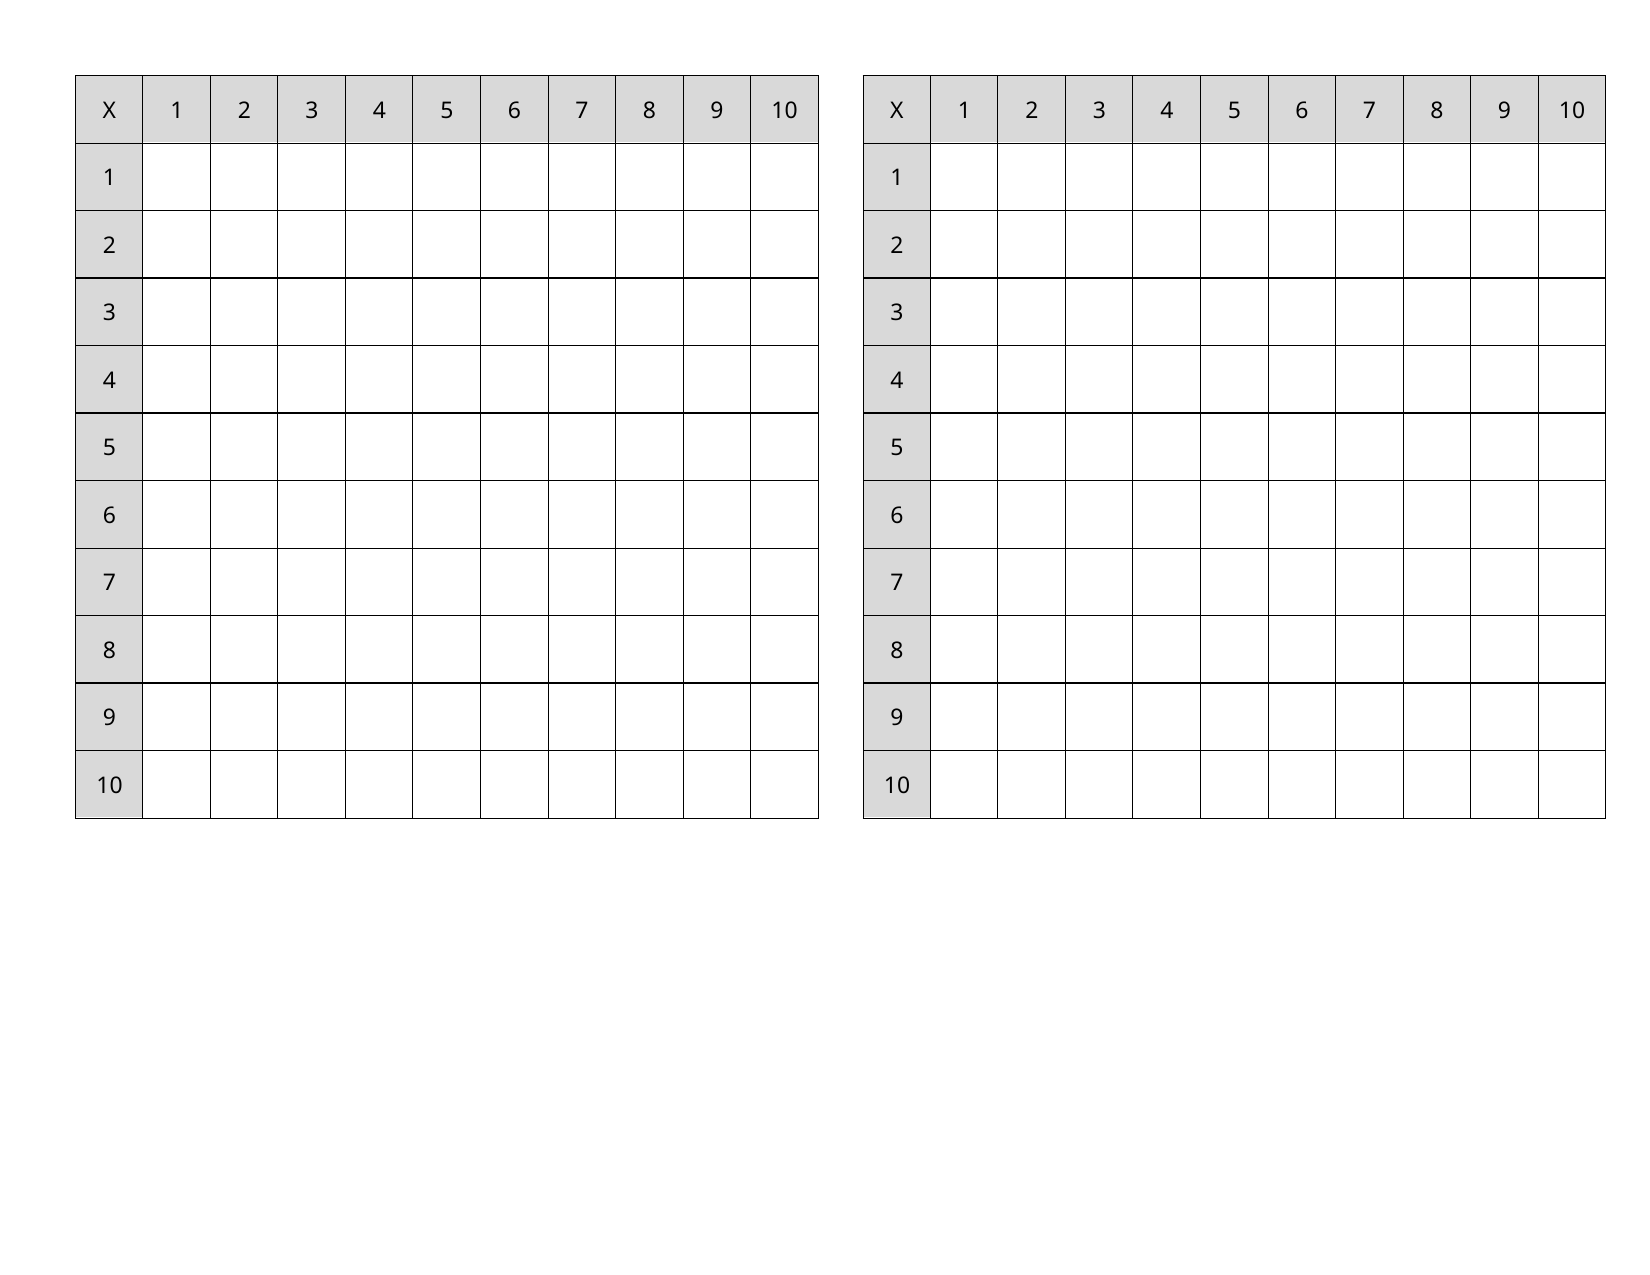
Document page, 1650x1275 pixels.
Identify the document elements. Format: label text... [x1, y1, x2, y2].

table_cell [413, 481, 480, 547]
table_cell [684, 549, 750, 615]
table_cell [998, 144, 1065, 210]
table_header 7 [1336, 76, 1403, 142]
table_cell [751, 616, 818, 682]
table_cell [1404, 481, 1470, 547]
table_cell [481, 279, 548, 345]
table_cell [616, 414, 683, 480]
table_cell [211, 616, 277, 682]
table_cell [1066, 346, 1132, 412]
table_header X [76, 76, 142, 142]
table_cell [1471, 549, 1538, 615]
table_cell [616, 346, 683, 412]
table_header 3 [1066, 76, 1132, 142]
table_cell [346, 549, 412, 615]
table_cell [413, 279, 480, 345]
table_cell [1404, 414, 1470, 480]
table_cell [1066, 684, 1132, 750]
table_cell [998, 616, 1065, 682]
table_cell [481, 211, 548, 277]
table_cell [751, 549, 818, 615]
table_cell [549, 751, 615, 817]
table_cell [1133, 346, 1200, 412]
table_cell [1201, 211, 1268, 277]
table_cell [1133, 751, 1200, 817]
table_cell [931, 414, 997, 480]
table_cell [616, 549, 683, 615]
table_cell [1133, 616, 1200, 682]
table_header 9 [684, 76, 750, 142]
table_cell [1269, 481, 1335, 547]
table_cell [413, 414, 480, 480]
table_cell [931, 481, 997, 547]
table_cell [481, 414, 548, 480]
table_header 10 [751, 76, 818, 142]
table_header 9 [1471, 76, 1538, 142]
table_cell [1471, 684, 1538, 750]
table_cell [931, 616, 997, 682]
table_cell [278, 211, 345, 277]
table_cell [1269, 549, 1335, 615]
table_cell [1336, 616, 1403, 682]
table_cell [549, 684, 615, 750]
table_cell [1133, 481, 1200, 547]
table_cell 9 [864, 684, 930, 750]
table_cell [1201, 346, 1268, 412]
table_cell [1539, 211, 1605, 277]
table_cell [1201, 279, 1268, 345]
table_cell [1269, 346, 1335, 412]
table_cell [1269, 616, 1335, 682]
table_cell [549, 481, 615, 547]
table_header 3 [278, 76, 345, 142]
table_cell [143, 549, 210, 615]
table_cell [998, 346, 1065, 412]
table_cell 4 [864, 346, 930, 412]
table_cell [549, 211, 615, 277]
table_cell [278, 481, 345, 547]
table_cell [1066, 616, 1132, 682]
table_cell [278, 549, 345, 615]
table_cell [143, 144, 210, 210]
table_cell [143, 211, 210, 277]
table_cell [616, 211, 683, 277]
table_cell [1201, 414, 1268, 480]
table_cell [278, 279, 345, 345]
table_cell [1336, 144, 1403, 210]
table_header 5 [413, 76, 480, 142]
table_cell [211, 684, 277, 750]
table_cell [1336, 751, 1403, 817]
table_cell [1336, 211, 1403, 277]
table_header 1 [143, 76, 210, 142]
table_cell [1066, 414, 1132, 480]
table_cell [346, 346, 412, 412]
table_cell [998, 751, 1065, 817]
table_cell [1201, 549, 1268, 615]
table_cell [143, 346, 210, 412]
table_cell [1471, 414, 1538, 480]
table_header 6 [481, 76, 548, 142]
table_cell [684, 751, 750, 817]
table_cell [1269, 279, 1335, 345]
table_cell [684, 414, 750, 480]
table_cell [1404, 616, 1470, 682]
table_cell [931, 211, 997, 277]
table_cell [684, 616, 750, 682]
table_cell [1201, 481, 1268, 547]
table_cell [1539, 684, 1605, 750]
table_cell [143, 684, 210, 750]
table_cell [1539, 346, 1605, 412]
table_cell [1336, 481, 1403, 547]
table_cell 2 [76, 211, 142, 277]
table_cell [481, 549, 548, 615]
table_cell [143, 751, 210, 817]
table_cell 3 [76, 279, 142, 345]
table_cell [751, 414, 818, 480]
table_cell [481, 751, 548, 817]
table_cell [1404, 346, 1470, 412]
table_cell [549, 414, 615, 480]
table_cell [346, 211, 412, 277]
table_cell [143, 279, 210, 345]
table_cell [346, 616, 412, 682]
table_cell [616, 144, 683, 210]
table_cell 6 [76, 481, 142, 547]
table_cell [346, 144, 412, 210]
table_cell [1539, 414, 1605, 480]
table_cell [1133, 549, 1200, 615]
table_cell [1066, 481, 1132, 547]
table_cell [1471, 616, 1538, 682]
table_cell 1 [76, 144, 142, 210]
table_cell [616, 684, 683, 750]
table_cell [1336, 414, 1403, 480]
table_cell [1066, 549, 1132, 615]
table_cell [413, 684, 480, 750]
table_cell [1471, 144, 1538, 210]
table_cell [1336, 549, 1403, 615]
table_header 6 [1269, 76, 1335, 142]
table_cell [1404, 549, 1470, 615]
table_cell [931, 751, 997, 817]
table_cell [751, 751, 818, 817]
table_cell [751, 279, 818, 345]
table_header 10 [1539, 76, 1605, 142]
table_header 7 [549, 76, 615, 142]
table_cell [346, 684, 412, 750]
table_cell [481, 684, 548, 750]
table_cell [1404, 211, 1470, 277]
table_cell [143, 616, 210, 682]
table_cell [143, 414, 210, 480]
table_cell [1133, 211, 1200, 277]
table_cell [1269, 211, 1335, 277]
table_cell [413, 616, 480, 682]
table_cell [1133, 279, 1200, 345]
table_cell [684, 144, 750, 210]
table_cell [1539, 549, 1605, 615]
table_cell [1471, 279, 1538, 345]
table_cell [998, 211, 1065, 277]
table_cell [211, 346, 277, 412]
table_cell 5 [864, 414, 930, 480]
table_cell [1539, 751, 1605, 817]
table_cell [1201, 144, 1268, 210]
table_header 2 [211, 76, 277, 142]
table_cell [1471, 211, 1538, 277]
table_cell [998, 481, 1065, 547]
table_cell [346, 414, 412, 480]
table_cell [211, 414, 277, 480]
table_cell [684, 211, 750, 277]
table_cell [1133, 414, 1200, 480]
table_cell [143, 481, 210, 547]
table_cell 3 [864, 279, 930, 345]
table_cell [211, 481, 277, 547]
table_cell [1066, 279, 1132, 345]
table_header 8 [1404, 76, 1470, 142]
table_cell [549, 346, 615, 412]
table_cell 7 [864, 549, 930, 615]
table_cell [1269, 144, 1335, 210]
table_cell [1539, 279, 1605, 345]
table_cell [481, 144, 548, 210]
table_cell [549, 279, 615, 345]
table_header X [864, 76, 930, 142]
table_cell 8 [76, 616, 142, 682]
table_cell 9 [76, 684, 142, 750]
table_cell [278, 414, 345, 480]
table_cell [1066, 211, 1132, 277]
table_cell [413, 346, 480, 412]
table_cell 7 [76, 549, 142, 615]
table_cell 2 [864, 211, 930, 277]
table_cell [616, 481, 683, 547]
table_cell [931, 684, 997, 750]
table_cell [751, 684, 818, 750]
table_cell [998, 684, 1065, 750]
table_cell [1539, 481, 1605, 547]
table_cell [998, 279, 1065, 345]
table_cell [931, 279, 997, 345]
table_cell [931, 144, 997, 210]
table_cell 6 [864, 481, 930, 547]
table_header 1 [931, 76, 997, 142]
table_cell [1201, 616, 1268, 682]
table_cell [1201, 684, 1268, 750]
table_cell [1336, 684, 1403, 750]
table_cell [549, 616, 615, 682]
table_cell [481, 481, 548, 547]
table_header 2 [998, 76, 1065, 142]
table_cell [684, 279, 750, 345]
table_cell [616, 616, 683, 682]
table_cell 10 [76, 751, 142, 817]
table_cell [1404, 144, 1470, 210]
table_cell [751, 481, 818, 547]
table_cell [1404, 684, 1470, 750]
table_cell [278, 616, 345, 682]
table_cell [481, 346, 548, 412]
table_cell [751, 346, 818, 412]
table_cell [1404, 279, 1470, 345]
table_cell [1336, 279, 1403, 345]
table_cell [278, 346, 345, 412]
table_cell [1066, 751, 1132, 817]
table_header 4 [1133, 76, 1200, 142]
table_cell [278, 751, 345, 817]
table_cell [931, 549, 997, 615]
table_cell [1133, 684, 1200, 750]
table_cell [616, 751, 683, 817]
table_cell [278, 684, 345, 750]
table_cell [1269, 751, 1335, 817]
table_cell [549, 549, 615, 615]
table_cell [211, 144, 277, 210]
table_cell [751, 211, 818, 277]
table_cell [413, 144, 480, 210]
table_cell 8 [864, 616, 930, 682]
table_cell [1404, 751, 1470, 817]
table_cell [684, 684, 750, 750]
table_cell [616, 279, 683, 345]
table_cell [346, 751, 412, 817]
table_cell [1471, 751, 1538, 817]
table_cell [684, 346, 750, 412]
table_cell 1 [864, 144, 930, 210]
table_cell [1539, 144, 1605, 210]
table_cell [549, 144, 615, 210]
table_header 8 [616, 76, 683, 142]
table_cell [1133, 144, 1200, 210]
table_cell [1269, 684, 1335, 750]
table_cell [1471, 346, 1538, 412]
table_cell [211, 211, 277, 277]
table_cell [211, 549, 277, 615]
table_cell [413, 211, 480, 277]
table_cell [998, 549, 1065, 615]
table_cell [998, 414, 1065, 480]
table_cell [931, 346, 997, 412]
table_cell 5 [76, 414, 142, 480]
table_cell [1336, 346, 1403, 412]
table_cell [1539, 616, 1605, 682]
table_header 5 [1201, 76, 1268, 142]
table_cell [211, 751, 277, 817]
table_cell [413, 549, 480, 615]
table_header 4 [346, 76, 412, 142]
table_cell [278, 144, 345, 210]
table_cell [1201, 751, 1268, 817]
table_cell [346, 481, 412, 547]
table_cell [481, 616, 548, 682]
table_cell [751, 144, 818, 210]
table_cell [684, 481, 750, 547]
table_cell 10 [864, 751, 930, 817]
table_cell [1471, 481, 1538, 547]
table_cell [211, 279, 277, 345]
table_cell [346, 279, 412, 345]
table_cell [1066, 144, 1132, 210]
table_cell 4 [76, 346, 142, 412]
table_cell [413, 751, 480, 817]
table_cell [1269, 414, 1335, 480]
